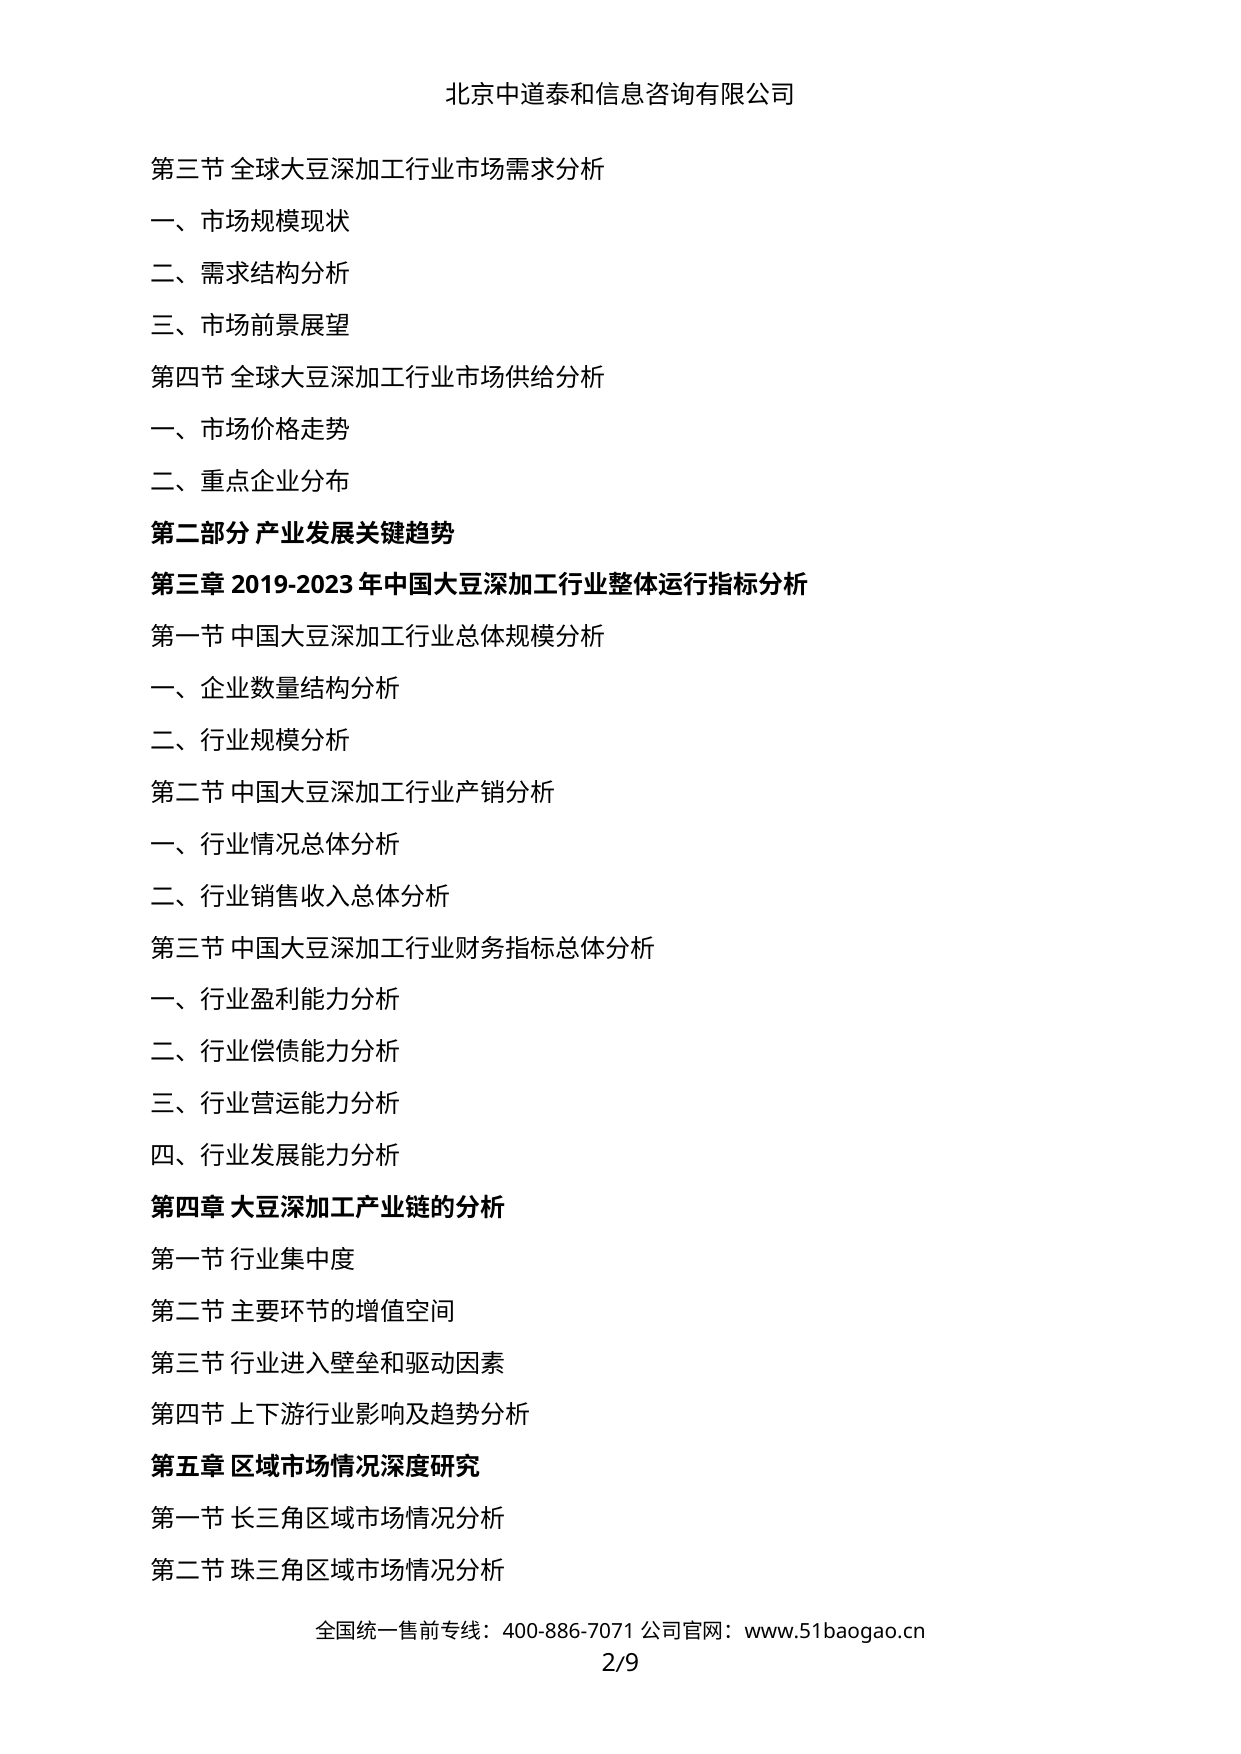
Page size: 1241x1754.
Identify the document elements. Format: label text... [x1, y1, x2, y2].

text 二、重点企业分布 [150, 461, 1090, 497]
text 一、市场价格走势 [150, 409, 1090, 446]
text 第二节 中国大豆深加工行业产销分析 [150, 772, 1090, 809]
text 四、行业发展能力分析 [150, 1136, 1090, 1172]
text 第一节 长三角区域市场情况分析 [150, 1499, 1090, 1535]
text 一、企业数量结构分析 [150, 669, 1090, 705]
text 二、行业销售收入总体分析 [150, 876, 1090, 912]
text 第一节 行业集中度 [150, 1239, 1090, 1276]
text 第五章 区域市场情况深度研究 [150, 1447, 1090, 1483]
text 第三节 行业进入壁垒和驱动因素 [150, 1343, 1090, 1379]
text 第三节 全球大豆深加工行业市场需求分析 [150, 150, 1090, 186]
text 第三节 中国大豆深加工行业财务指标总体分析 [150, 928, 1090, 964]
text 第四节 上下游行业影响及趋势分析 [150, 1395, 1090, 1431]
text 三、市场前景展望 [150, 306, 1090, 342]
text 二、行业偿债能力分析 [150, 1032, 1090, 1068]
text 第二部分 产业发展关键趋势 [150, 513, 1090, 549]
text 第四节 全球大豆深加工行业市场供给分析 [150, 357, 1090, 394]
text 二、需求结构分析 [150, 254, 1090, 290]
text 第二节 主要环节的增值空间 [150, 1291, 1090, 1327]
text 第四章 大豆深加工产业链的分析 [150, 1187, 1090, 1224]
text 二、行业规模分析 [150, 721, 1090, 757]
text 第二节 珠三角区域市场情况分析 [150, 1551, 1090, 1587]
text 三、行业营运能力分析 [150, 1084, 1090, 1120]
text 一、行业盈利能力分析 [150, 980, 1090, 1016]
text 第三章 2019-2023年中国大豆深加工行业整体运行指标分析 [150, 565, 1090, 601]
text 一、市场规模现状 [150, 202, 1090, 238]
text 一、行业情况总体分析 [150, 824, 1090, 861]
text 第一节 中国大豆深加工行业总体规模分析 [150, 617, 1090, 653]
